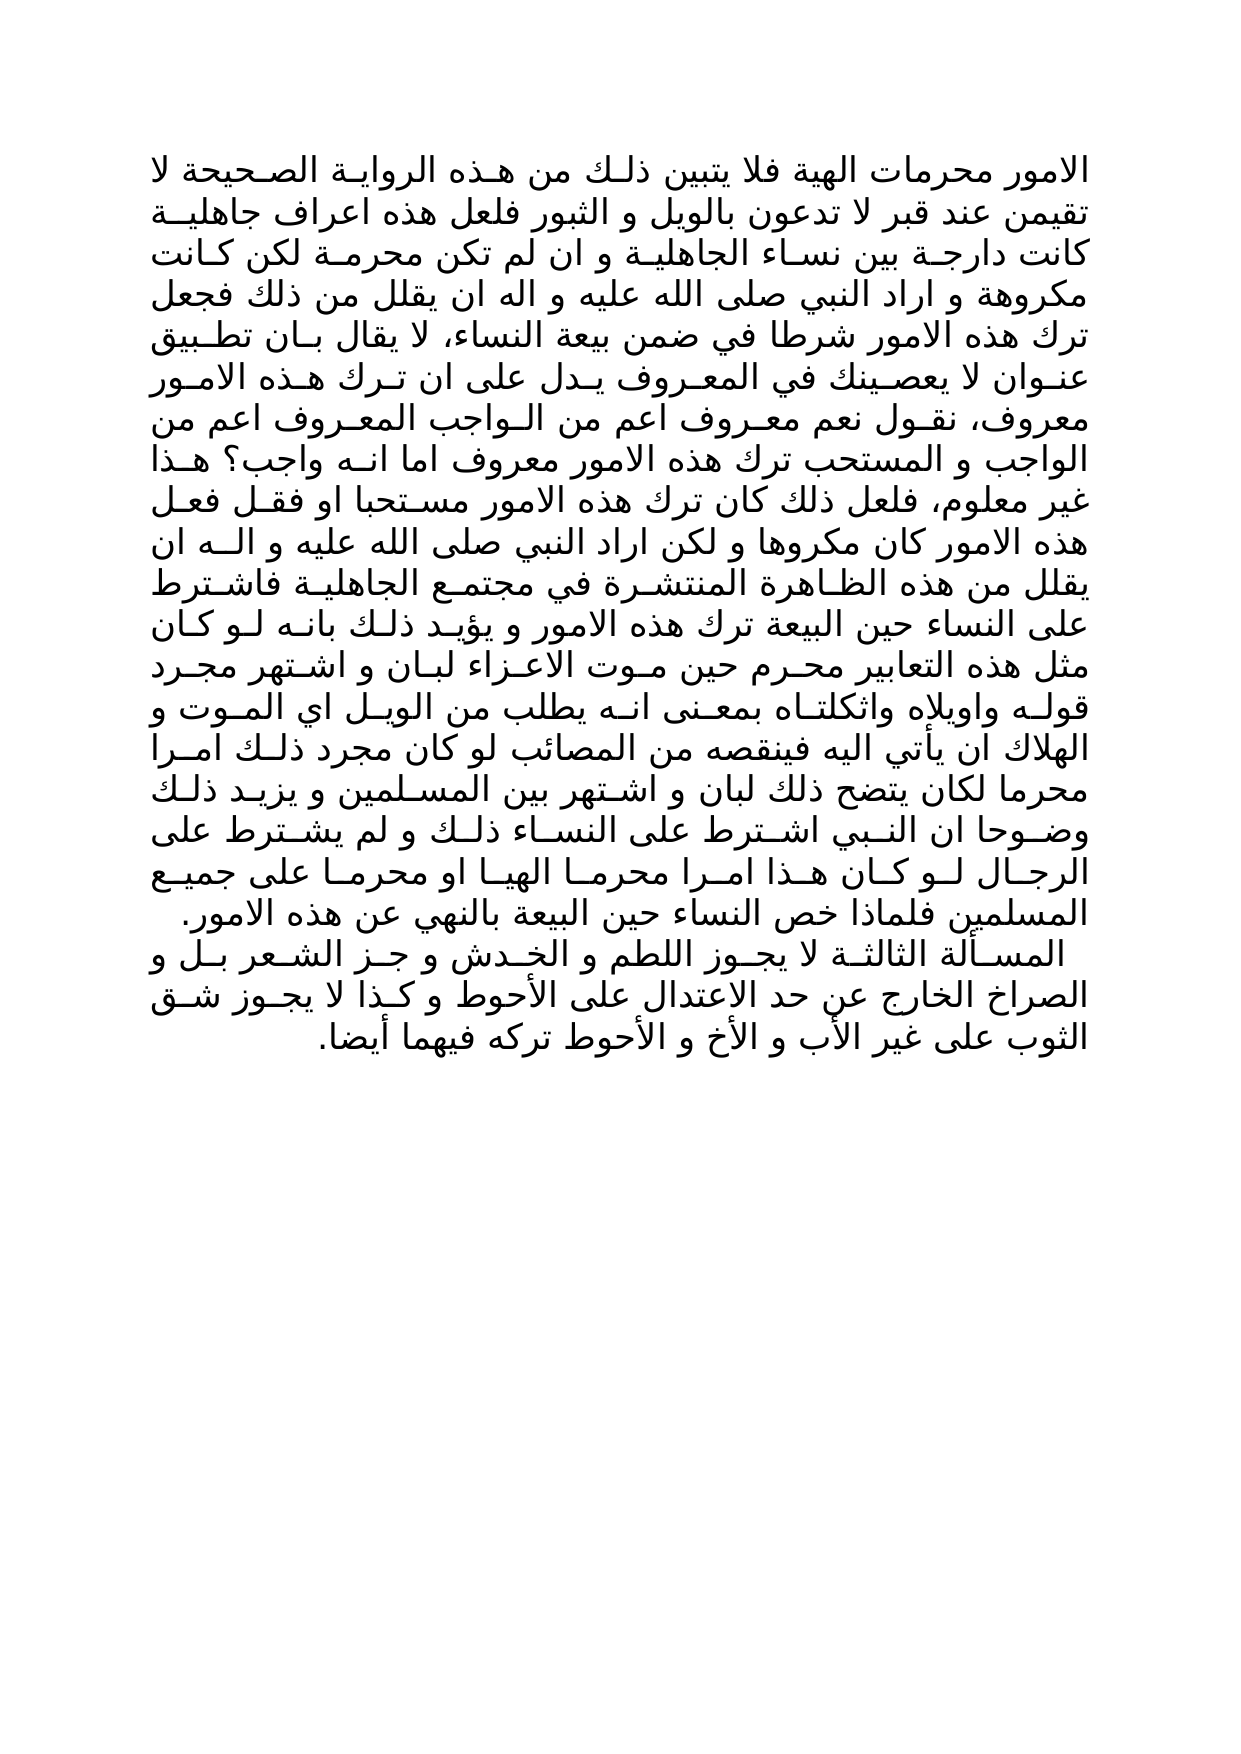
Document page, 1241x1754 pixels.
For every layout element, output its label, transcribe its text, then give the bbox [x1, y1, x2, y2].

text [150, 150, 1090, 934]
text المسألة الثالثة لا يجوز اللطم و الخدش و جز الشعر ‌بل و الصراخ الخارج عن حد الاعتدال على الأحوط و كذا لا يجوز شق الثوب على غير الأب و الأخ و الأحوط تركه فيهما أيضا‌. [150, 934, 1090, 1057]
